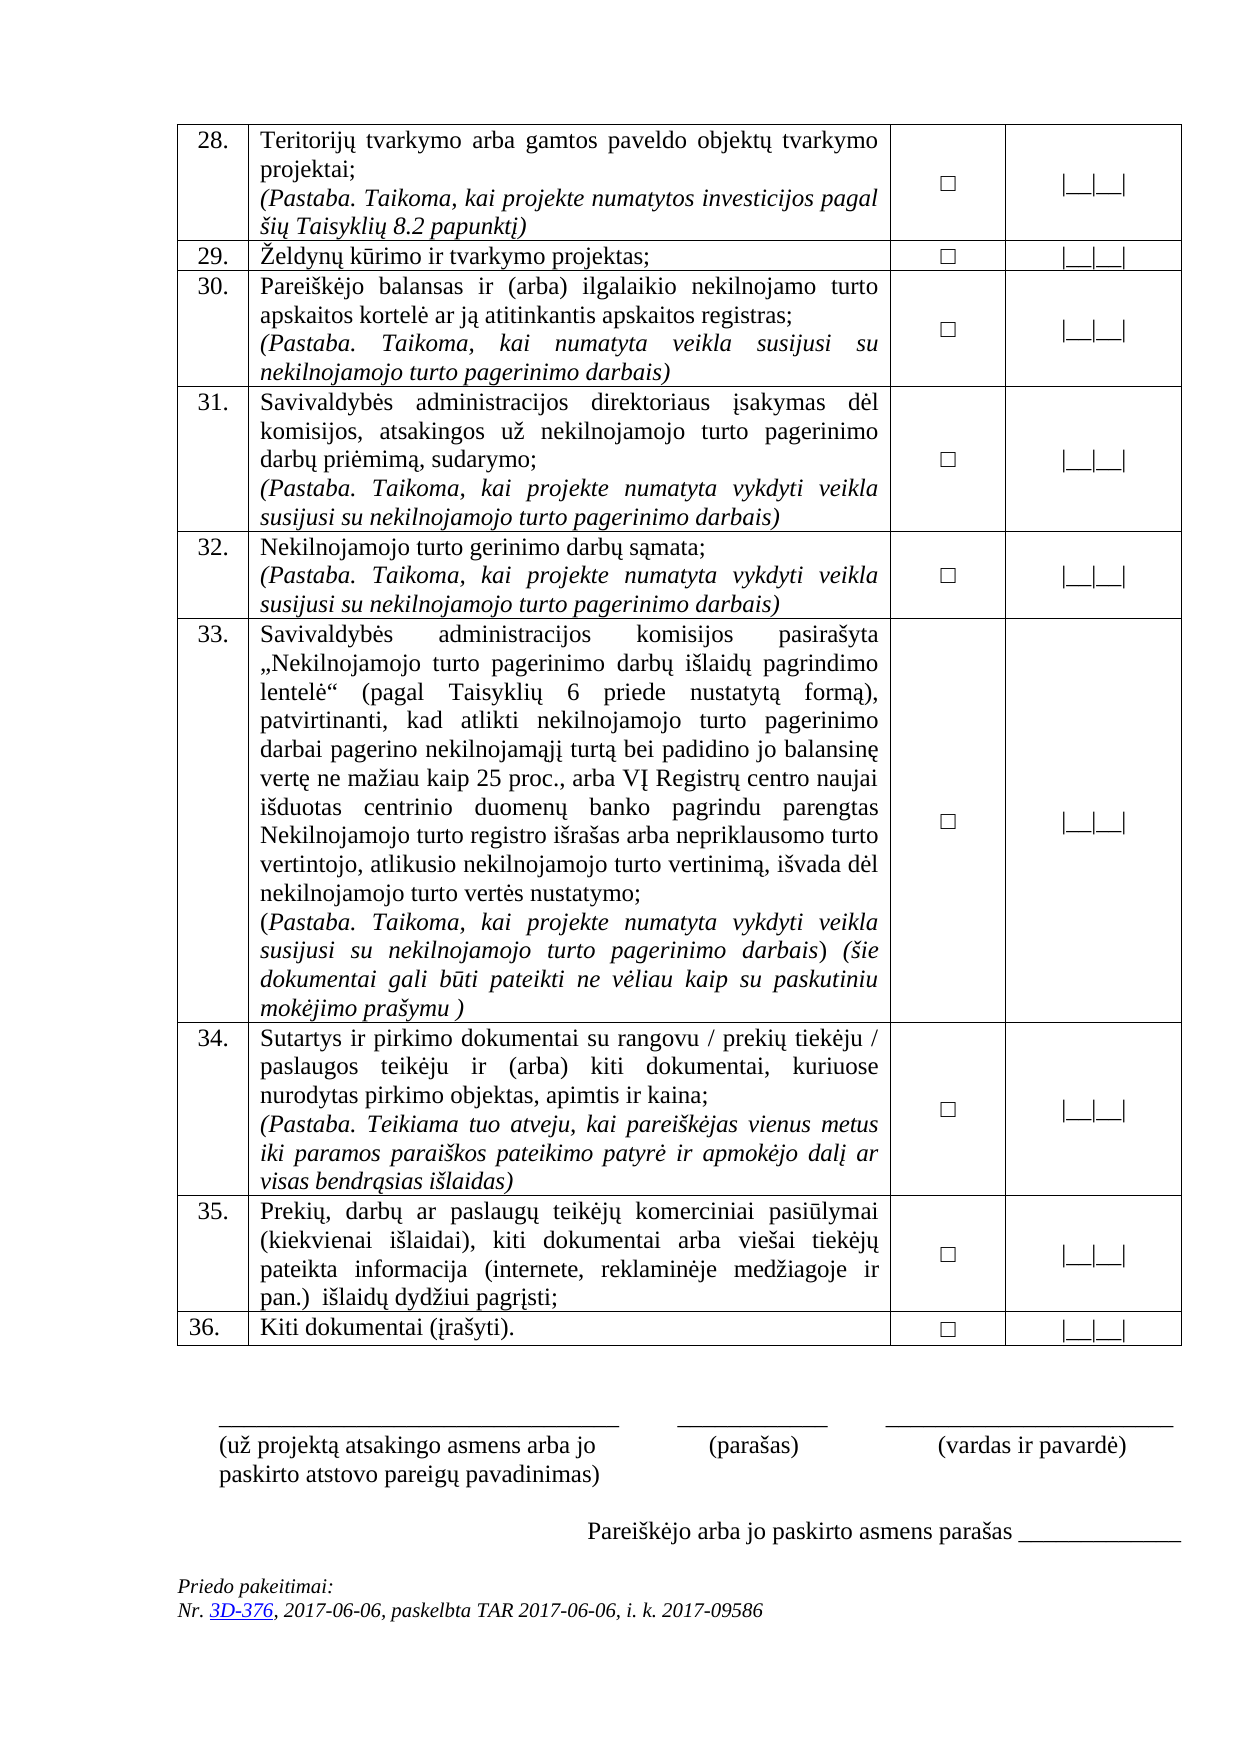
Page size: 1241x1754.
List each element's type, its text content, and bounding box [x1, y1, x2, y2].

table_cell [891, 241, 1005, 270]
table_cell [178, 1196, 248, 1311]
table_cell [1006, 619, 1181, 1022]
text Pareiškėjo arba jo paskirto asmens parašas _____________ [177, 1516, 1181, 1545]
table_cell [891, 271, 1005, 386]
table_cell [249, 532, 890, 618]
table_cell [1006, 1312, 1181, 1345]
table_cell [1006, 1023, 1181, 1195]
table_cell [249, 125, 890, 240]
text ________________________________ ____________ _______________________ [177, 1401, 1181, 1430]
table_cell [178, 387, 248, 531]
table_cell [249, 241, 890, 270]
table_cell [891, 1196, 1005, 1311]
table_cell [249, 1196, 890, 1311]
text Priedo pakeitimai: [177, 1574, 1181, 1598]
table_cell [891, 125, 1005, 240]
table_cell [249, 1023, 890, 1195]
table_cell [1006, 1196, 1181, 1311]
text (už projektą atsakingo asmens arba jo (parašas) (vardas ir pavardė) [177, 1430, 1181, 1459]
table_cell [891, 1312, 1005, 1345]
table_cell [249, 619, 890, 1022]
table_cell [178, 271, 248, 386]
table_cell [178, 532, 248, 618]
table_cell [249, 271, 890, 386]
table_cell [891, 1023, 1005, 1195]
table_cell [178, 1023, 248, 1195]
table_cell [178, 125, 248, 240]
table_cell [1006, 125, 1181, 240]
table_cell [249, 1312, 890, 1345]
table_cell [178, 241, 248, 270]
text paskirto atstovo pareigų pavadinimas) [177, 1459, 1181, 1488]
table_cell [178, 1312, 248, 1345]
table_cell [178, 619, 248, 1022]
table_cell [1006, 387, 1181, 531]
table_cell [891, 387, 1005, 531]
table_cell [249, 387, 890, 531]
text Nr. 3D-376, 2017-06-06, paskelbta TAR 2017-06-06, i. k. 2017-09586 [177, 1598, 1181, 1622]
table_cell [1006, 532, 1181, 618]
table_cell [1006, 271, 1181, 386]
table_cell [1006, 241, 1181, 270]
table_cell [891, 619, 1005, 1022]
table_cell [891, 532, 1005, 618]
